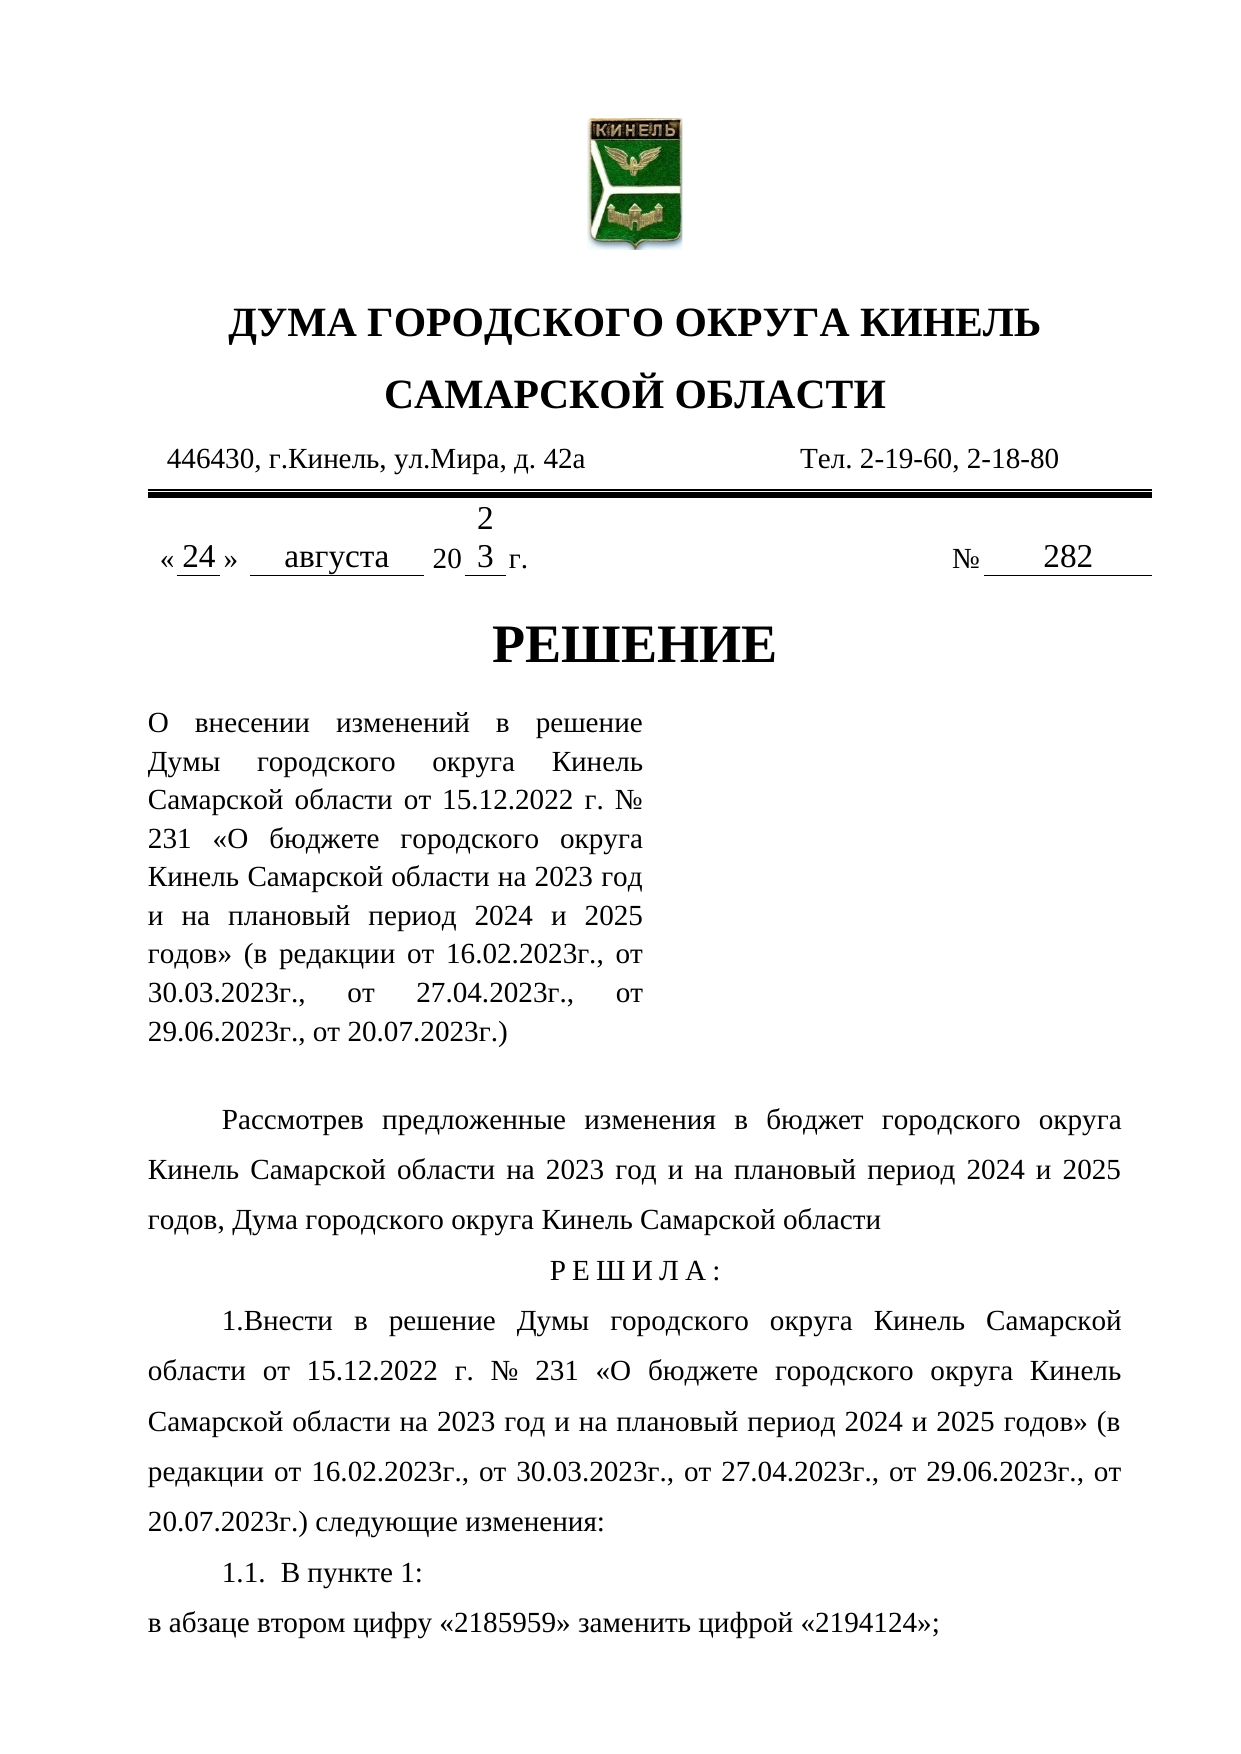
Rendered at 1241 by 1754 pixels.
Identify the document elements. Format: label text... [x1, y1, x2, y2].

text 1.Внести в решение Думы городского округа Кинель Самарской области от 15.12.2022 г. № 231 «О бюджете городского округа Кинель Самарской области на 2023 год и на плановый период 2024 и 2025 годов» (в редакции от 16.02.2023г., от 30.03.2023г., от 27.04.2023г., от 29.06.2023г., от 20.07.2023г.) следующие изменения: [148, 1303, 1122, 1538]
text РЕШЕНИЕ [148, 612, 1122, 674]
table_cell № [941, 498, 984, 575]
table_cell 282 [984, 498, 1152, 575]
text Рассмотрев предложенные изменения в бюджет городского округа Кинель Самарской области на 2023 год и на плановый период 2024 и 2025 годов, Дума городского округа Кинель Самарской области [148, 1102, 1122, 1236]
table_header О внесении изменений в решение Думы городского округа Кинель Самарской области от 15.12.2022 г. № 231 «О бюджете городского округа Кинель Самарской области на 2023 год и на плановый период 2024 и 2025 годов» (в редакции от 16.02.2023г., от 30.03.2023г., от 27.04.2023г., от 29.06.2023г., от 20.07.2023г.) [148, 705, 654, 1052]
text ДУМА ГОРОДСКОГО ОКРУГА КИНЕЛЬ САМАРСКОЙ ОБЛАСТИ [148, 297, 1122, 417]
picture [587, 118, 683, 250]
text в абзаце втором цифру «2185959» заменить цифрой «2194124»; [148, 1605, 1122, 1638]
table_cell 23 [465, 498, 506, 575]
table_cell 24 [177, 498, 220, 575]
table_header Тел. 2-19-60, 2-18-80 [641, 441, 1152, 489]
table_cell г. [506, 498, 941, 575]
table_cell « [148, 498, 177, 575]
table_header .Кинель, ул.Мира, д. 42а [148, 441, 641, 489]
list В пункте 1: [222, 1555, 1122, 1588]
table_cell августа [250, 498, 424, 575]
text РЕШИЛА: [148, 1253, 1122, 1286]
table_cell » [220, 498, 250, 575]
table_cell 20 [424, 498, 464, 575]
